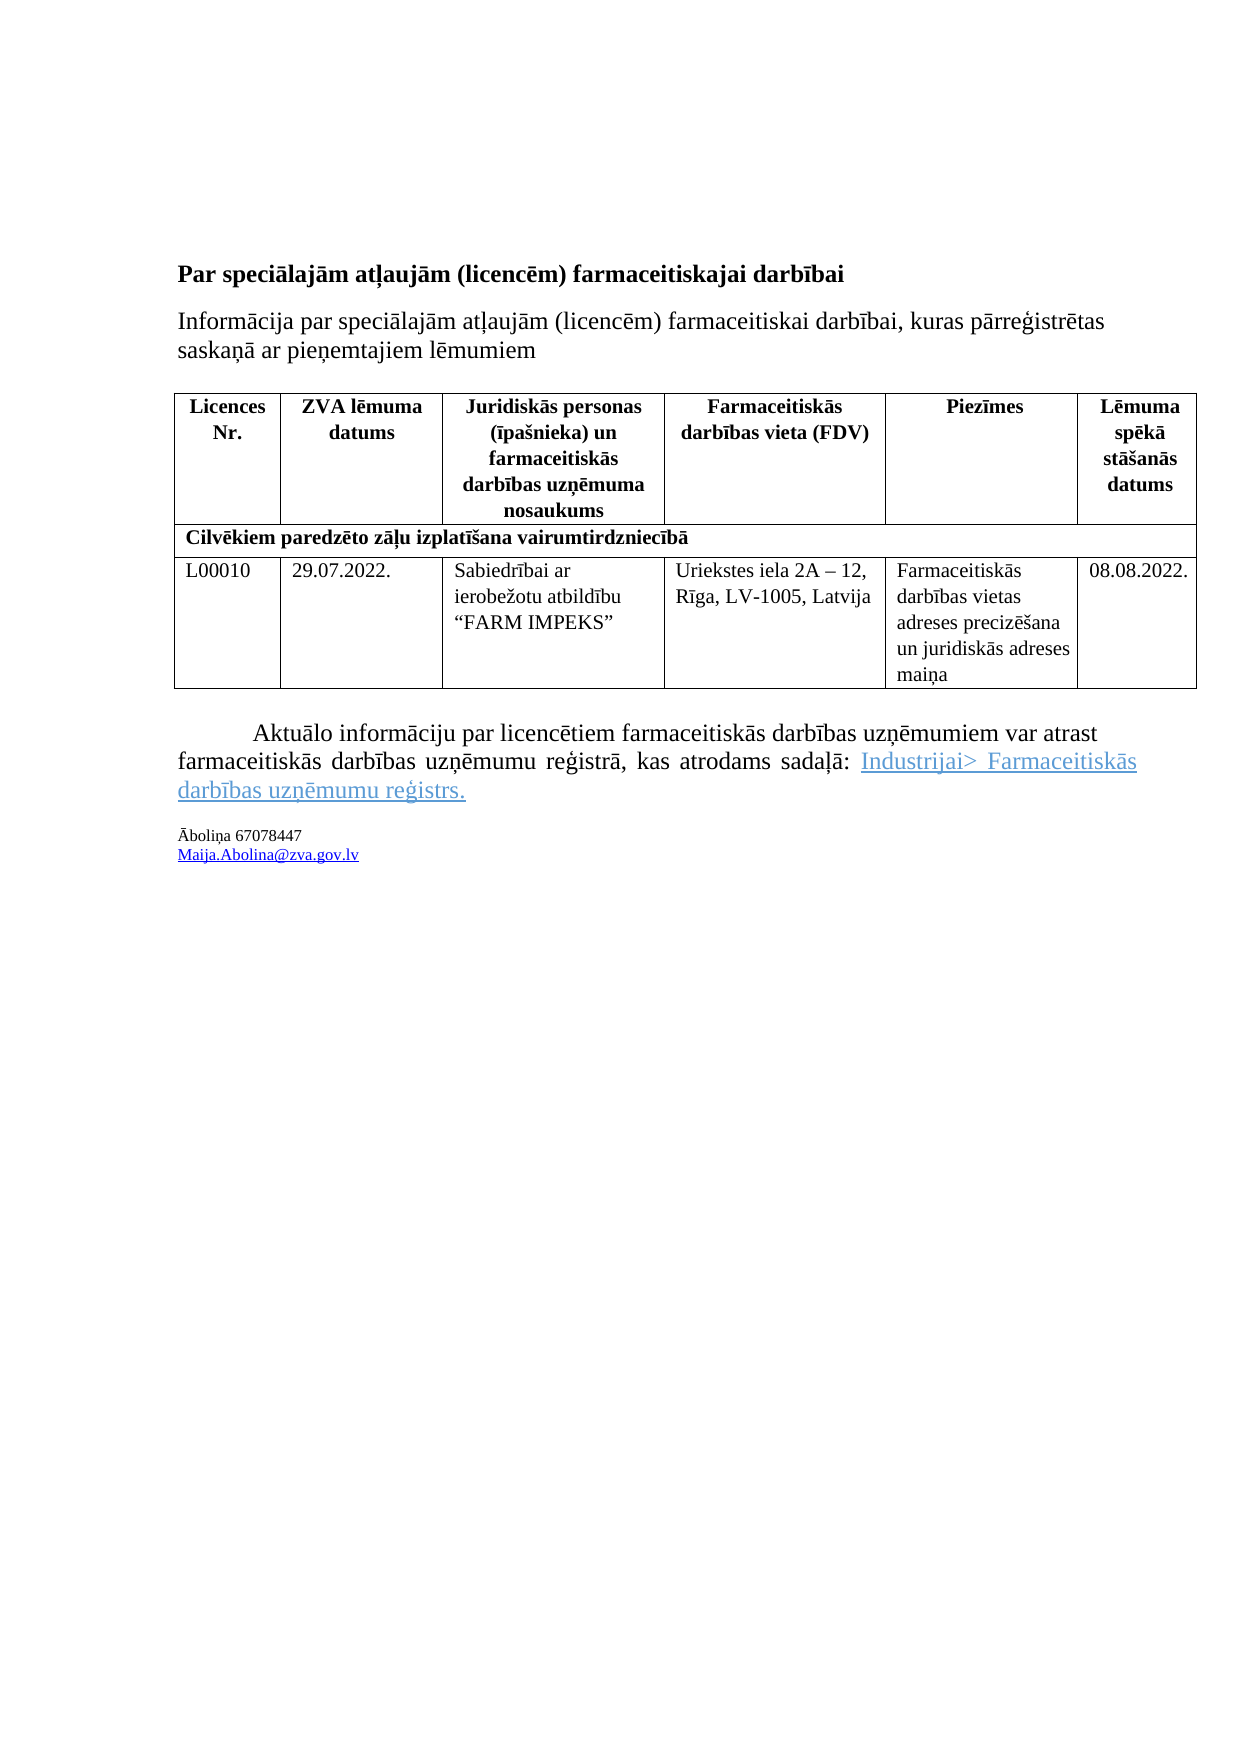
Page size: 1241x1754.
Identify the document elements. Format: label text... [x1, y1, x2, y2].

table_cell Uriekstes iela 2A – 12, Rīga, LV-1005, Latvija [665, 558, 885, 688]
table_header ZVA lēmuma datums [281, 394, 442, 524]
table_cell 29.07.2022. [281, 558, 442, 688]
text Āboliņa 67078447 [177, 825, 1137, 844]
table_cell 08.08.2022. [1078, 558, 1196, 688]
table_header Piezīmes [886, 394, 1077, 524]
table_header Lēmuma spēkā stāšanās datums [1078, 394, 1196, 524]
table_cell L00010 [175, 558, 280, 688]
text Aktuālo informāciju par licencētiem farmaceitiskās darbības uzņēmumiem var atrast [177, 718, 1122, 746]
table_cell Sabiedrībai ar ierobežotu atbildību “FARM IMPEKS” [443, 558, 664, 688]
text farmaceitiskās darbības uzņēmumu reģistrā, kas atrodams sadaļā: Industrijai> Farmaceitiskās darbības uzņēmumu reģistrs. [177, 746, 1137, 804]
table_cell Cilvēkiem paredzēto zāļu izplatīšana vairumtirdzniecībā [175, 525, 1196, 557]
text Maija.Abolina@zva.gov.lv [177, 844, 1137, 864]
table_header Par speciālajām atļaujām (licencēm) farmaceitiskajai darbībai Informācija par speciālajām atļaujām (licencēm) farmaceitiskai darbībai, kuras pārreģistrētas saskaņā ar pieņemtajiem lēmumiem [177, 259, 1137, 364]
table_header Juridiskās personas (īpašnieka) un farmaceitiskās darbības uzņēmuma nosaukums [443, 394, 664, 524]
table_header Farmaceitiskās darbības vieta (FDV) [665, 394, 885, 524]
table_header Licences Nr. [175, 394, 280, 524]
table_cell Farmaceitiskās darbības vietas adreses precizēšana un juridiskās adreses maiņa [886, 558, 1077, 688]
